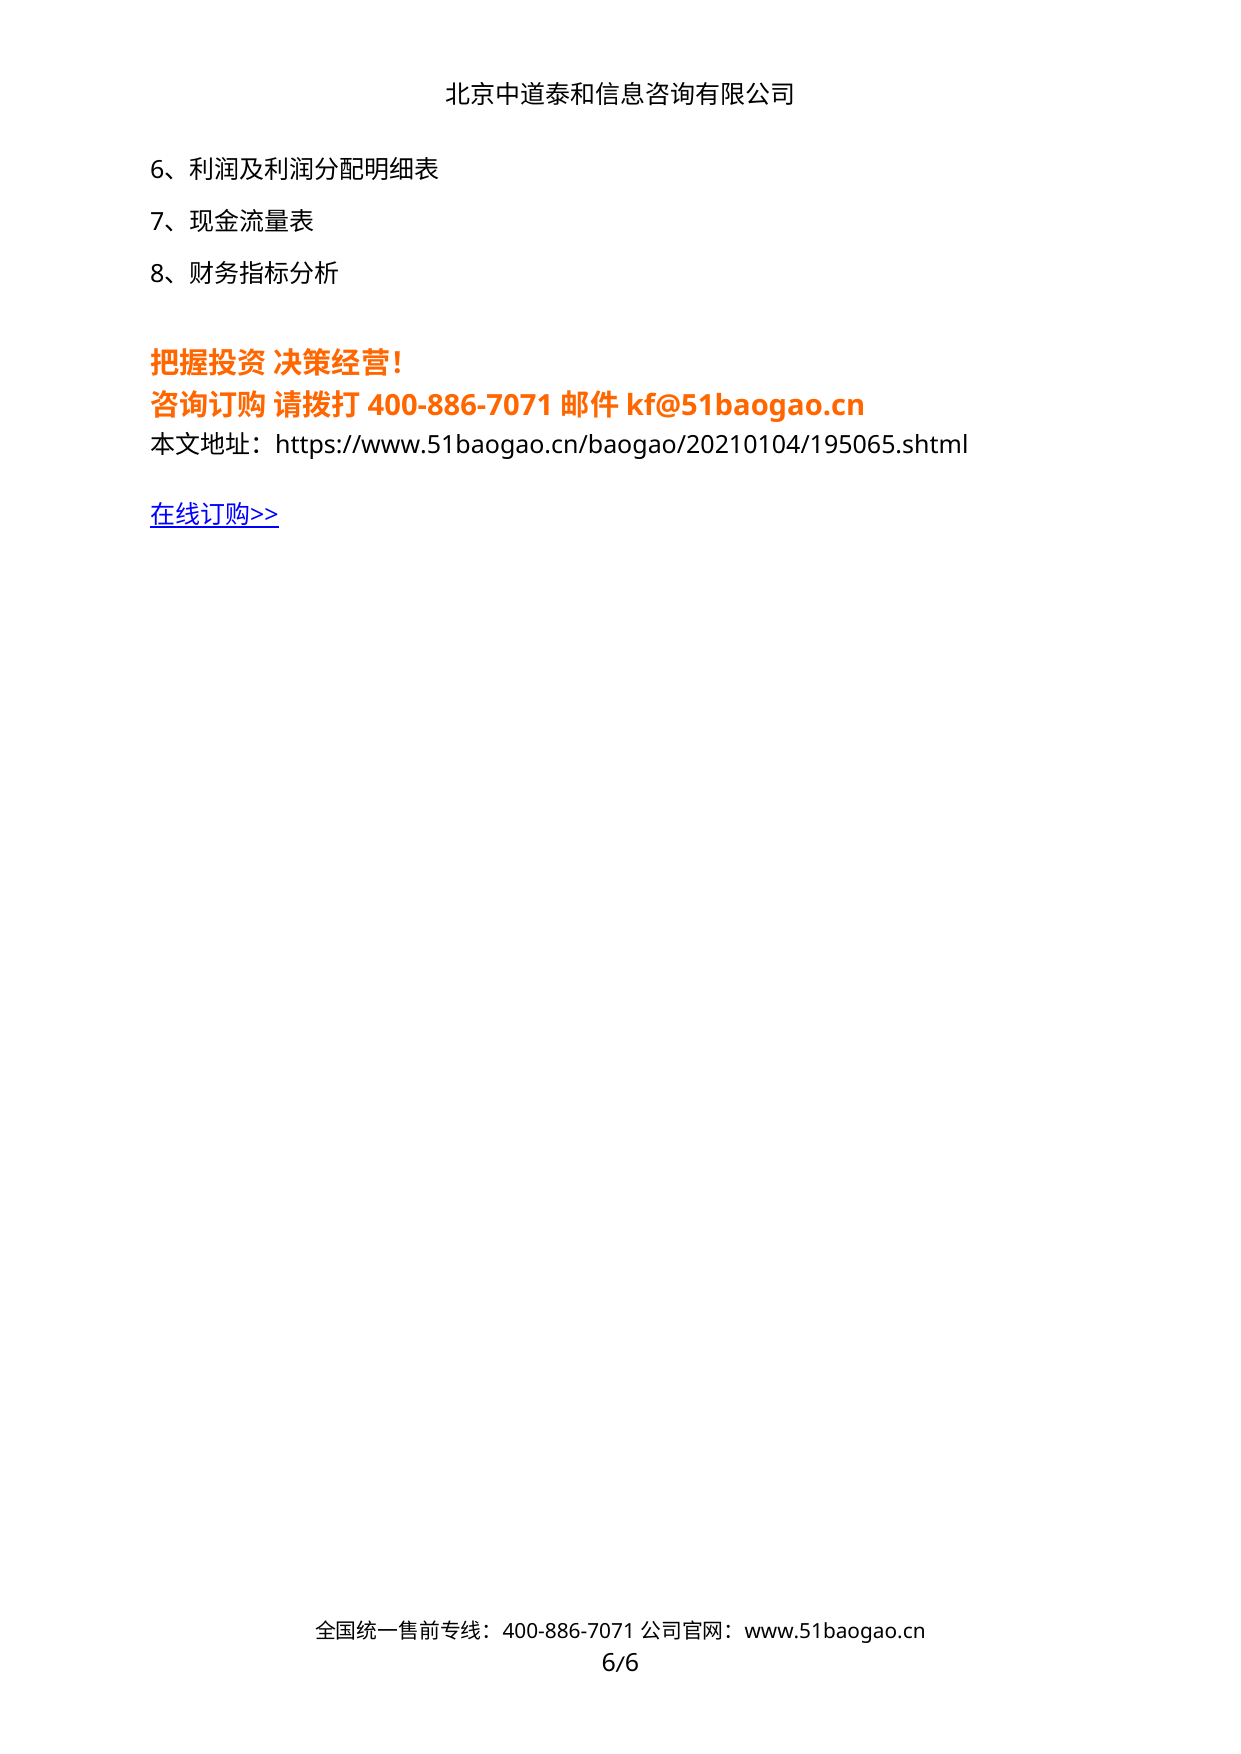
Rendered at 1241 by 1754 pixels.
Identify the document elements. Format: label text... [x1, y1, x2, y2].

text 7、现金流量表 [150, 202, 1090, 238]
text 8、财务指标分析 [150, 254, 1090, 290]
text 6、利润及利润分配明细表 [150, 150, 1090, 186]
text 把握投资 决策经营！咨询订购 请拨打 400-886-7071 邮件 kf@51baogao.cn本文地址：https://www.51baogao.cn/baogao/20210104/195065.shtml [150, 306, 1090, 461]
text 在线订购>> [150, 461, 1090, 531]
